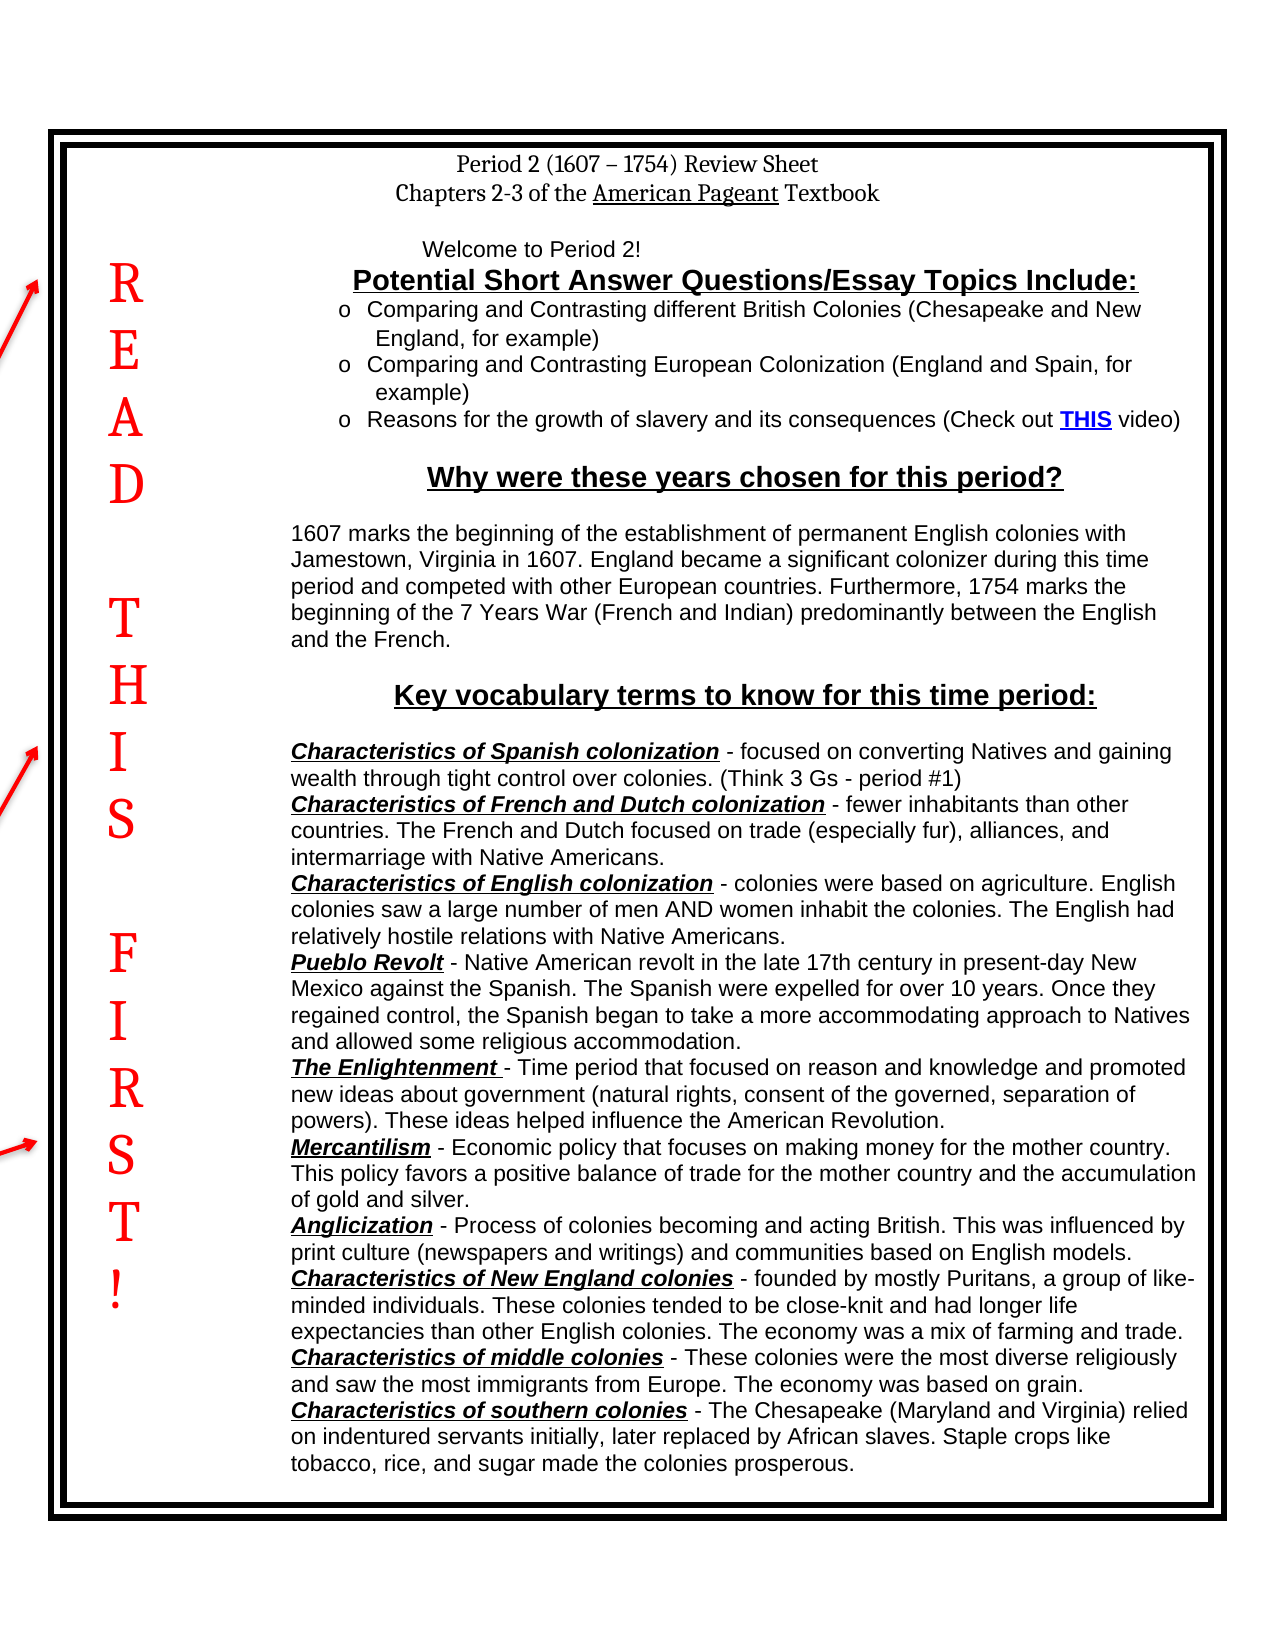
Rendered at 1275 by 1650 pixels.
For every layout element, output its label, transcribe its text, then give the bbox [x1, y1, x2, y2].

list Comparing and Contrasting different British Colonies (Chesapeake and New England, for example) [150, 296, 1200, 351]
text Anglicization - Process of colonies becoming and acting British. This was influenced by print culture (newspapers and writings) and communities based on English models. [291, 1212, 1200, 1265]
text Pueblo Revolt - Native American revolt in the late 17th century in present-day New Mexico against the Spanish. The Spanish were expelled for over 10 years. Once they regained control, the Spanish began to take a more accommodating approach to Natives and allowed some religious accommodation. [291, 949, 1200, 1054]
text Characteristics of English colonization - colonies were based on agriculture. English colonies saw a large number of men AND women inhabit the colonies. The English had relatively hostile relations with Native Americans. [291, 870, 1200, 949]
list Reasons for the growth of slavery and its consequences (Check out THIS video) [150, 406, 1200, 434]
text Chapters 2-3 of the American Pageant Textbook [75, 179, 1200, 207]
text Characteristics of middle colonies - These colonies were the most diverse religiously and saw the most immigrants from Europe. The economy was based on grain. [291, 1344, 1200, 1397]
text Characteristics of southern colonies - The Chesapeake (Maryland and Virginia) relied on indentured servants initially, later replaced by African slaves. Staple crops like tobacco, rice, and sugar made the colonies prosperous. [291, 1397, 1200, 1476]
text Mercantilism - Economic policy that focuses on making money for the mother country. This policy favors a positive balance of trade for the mother country and the accumulation of gold and silver. [291, 1133, 1200, 1212]
text Why were these years chosen for this period? [291, 460, 1200, 494]
text 1607 marks the beginning of the establishment of permanent English colonies with Jamestown, Virginia in 1607. England became a significant colonizer during this time period and competed with other European countries. Furthermore, 1754 marks the beginning of the 7 Years War (French and Indian) predominantly between the English and the French. [291, 520, 1200, 652]
text Welcome to Period 2! [234, 236, 1200, 263]
text Characteristics of Spanish colonization - focused on converting Natives and gaining wealth through tight control over colonies. (Think 3 Gs - period #1) [291, 738, 1200, 791]
text Characteristics of French and Dutch colonization - fewer inhabitants than other countries. The French and Dutch focused on trade (especially fur), alliances, and intermarriage with Native Americans. [291, 791, 1200, 870]
text Characteristics of New England colonies - founded by mostly Puritans, a group of like-minded individuals. These colonies tended to be close-knit and had longer life expectancies than other English colonies. The economy was a mix of farming and trade. [291, 1265, 1200, 1344]
list Comparing and Contrasting European Colonization (England and Spain, for example) [150, 351, 1200, 406]
text Potential Short Answer Questions/Essay Topics Include: [291, 263, 1200, 296]
text Period 2 (1607 – 1754) Review Sheet [75, 150, 1200, 179]
text The Enlightenment - Time period that focused on reason and knowledge and promoted new ideas about government (natural rights, consent of the governed, separation of powers). These ideas helped influence the American Revolution. [291, 1054, 1200, 1133]
text Key vocabulary terms to know for this time period: [291, 678, 1200, 712]
